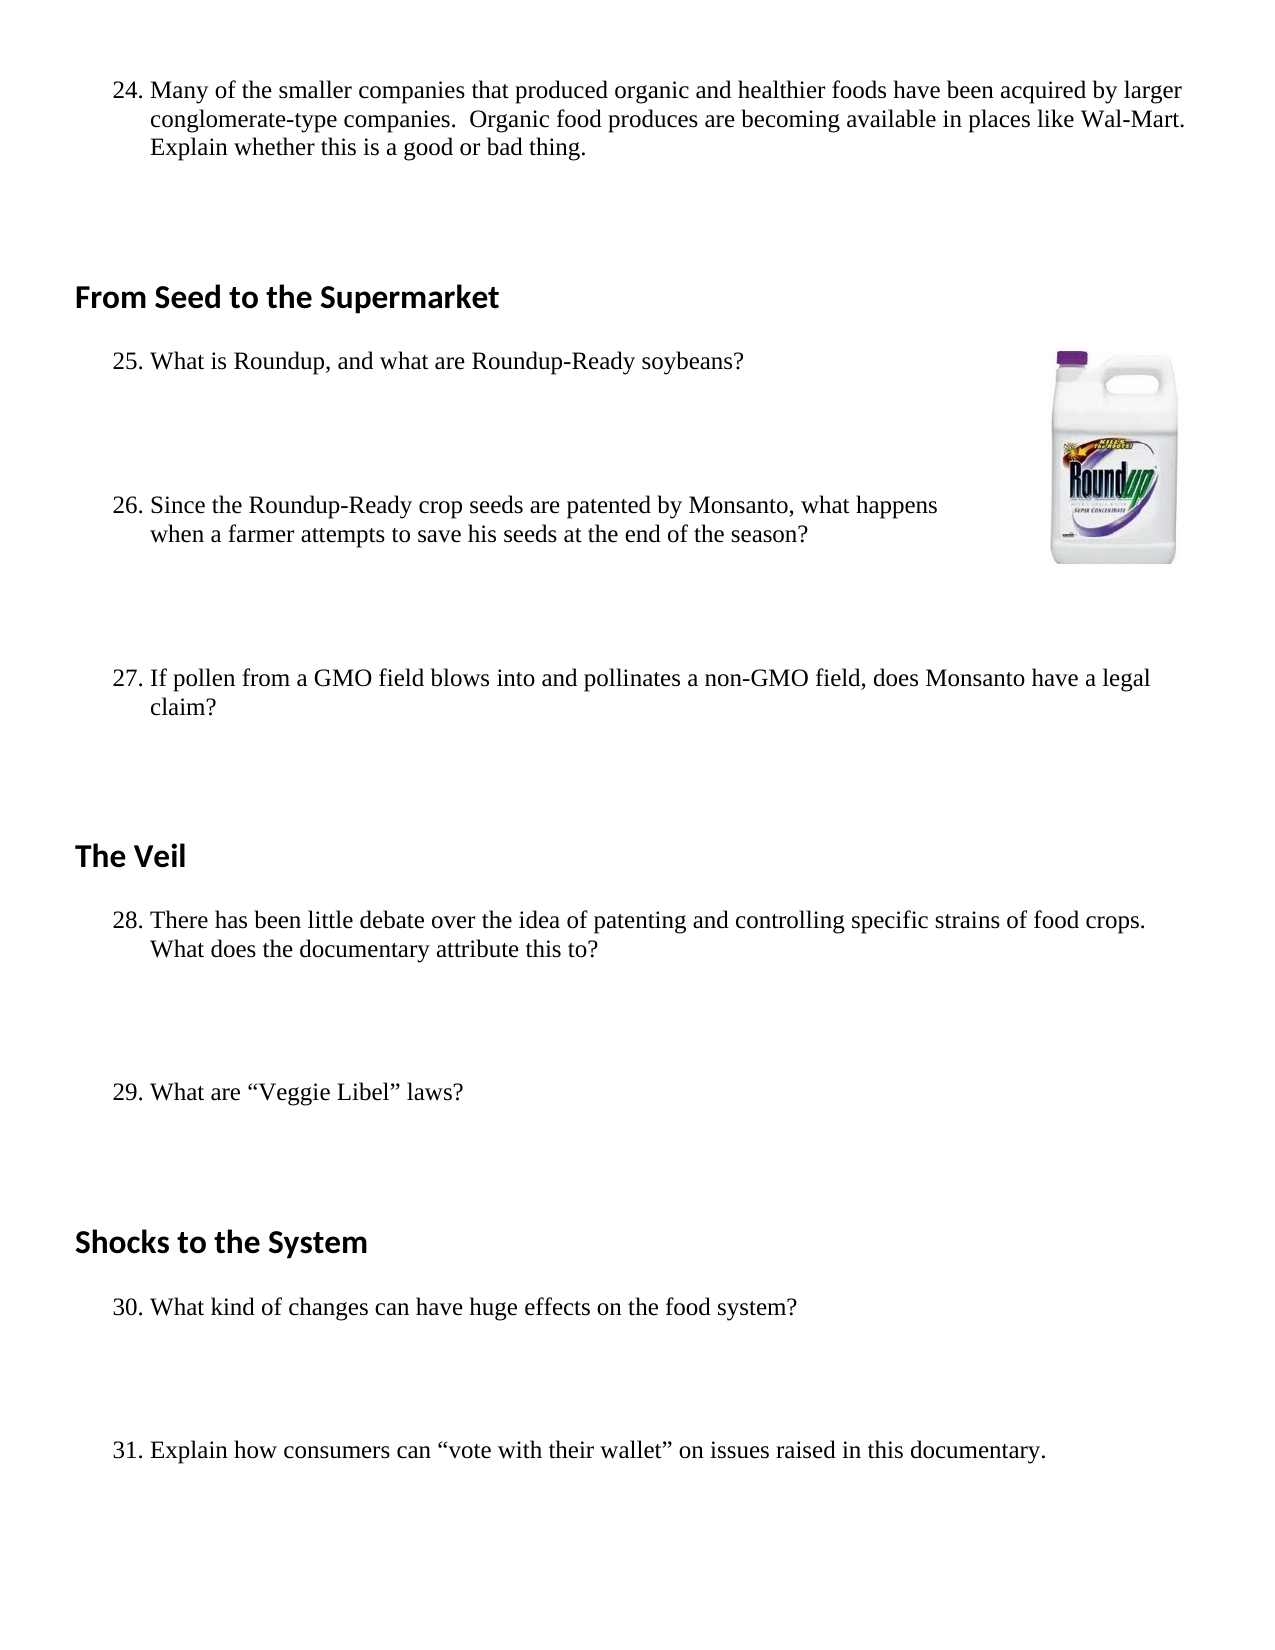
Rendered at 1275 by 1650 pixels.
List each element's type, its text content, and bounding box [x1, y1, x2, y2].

text From Seed to the Supermarket [75, 276, 1200, 317]
text Shocks to the System [75, 1221, 1200, 1262]
list If pollen from a GMO field blows into and pollinates a non-GMO field, does Monsanto have a legal claim? [112, 663, 1200, 721]
list What kind of changes can have huge effects on the food system? [112, 1292, 1200, 1321]
list Many of the smaller companies that produced organic and healthier foods have been acquired by larger conglomerate-type companies. Organic food produces are becoming available in places like Wal-Mart. Explain whether this is a good or bad thing. [112, 75, 1200, 161]
list What are “Veggie Libel” laws? [112, 1077, 1200, 1106]
text The Veil [75, 836, 1200, 876]
list What is Roundup, and what are Roundup-Ready soybeans? [112, 346, 1200, 376]
list Since the Roundup-Ready crop seeds are patented by Monsanto, what happens when a farmer attempts to save his seeds at the end of the season? [112, 491, 1006, 548]
picture [1006, 351, 1219, 564]
list There has been little debate over the idea of patenting and controlling specific strains of food crops. What does the documentary attribute this to? [112, 905, 1200, 962]
list Explain how consumers can “vote with their wallet” on issues raised in this documentary. [112, 1436, 1200, 1494]
